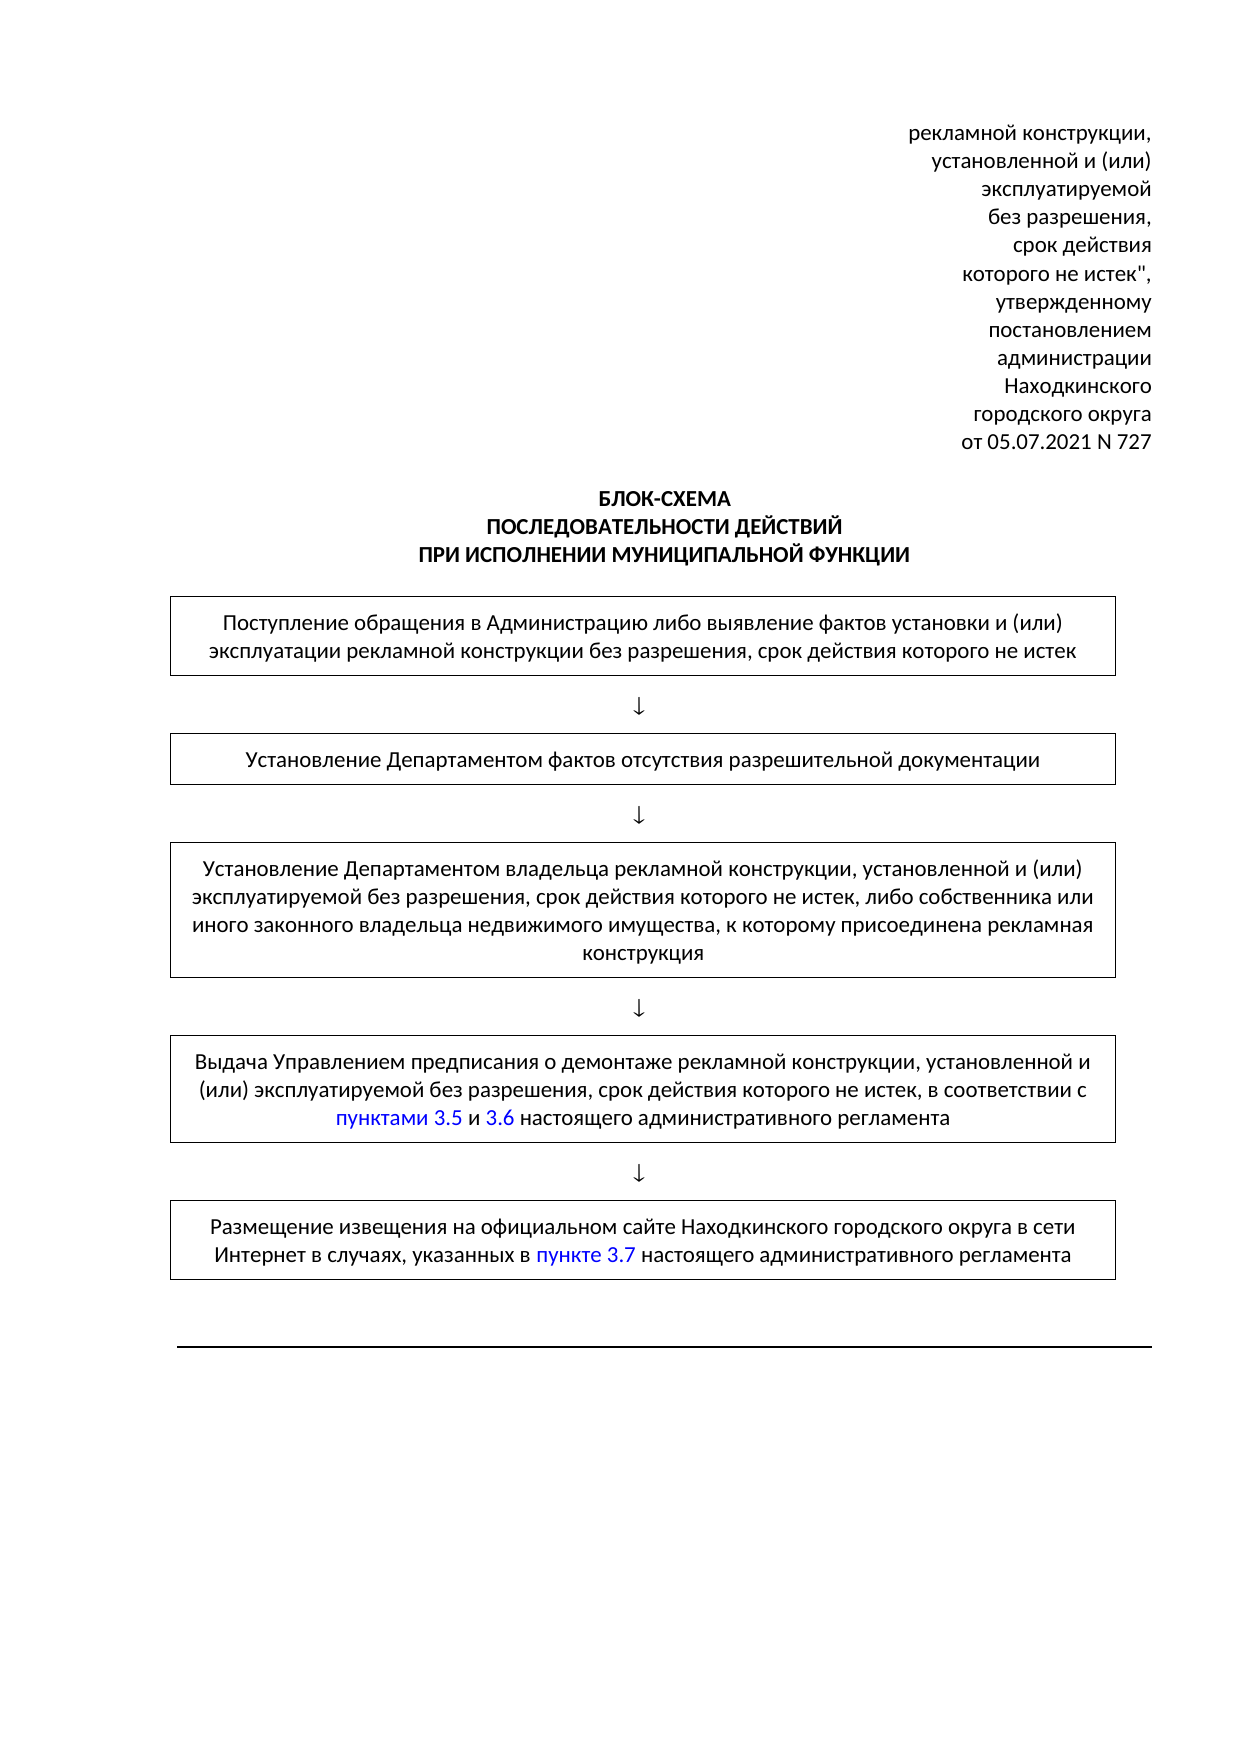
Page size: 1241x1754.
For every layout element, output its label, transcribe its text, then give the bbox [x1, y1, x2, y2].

table_header Поступление обращения в Администрацию либо выявление фактов установки и (или) эксплуатации рекламной конструкции без разрешения, срок действия которого не истек [171, 597, 1115, 675]
table_cell [171, 1143, 1116, 1200]
text ПОСЛЕДОВАТЕЛЬНОСТИ ДЕЙСТВИЙ [177, 512, 1152, 540]
table_cell Установление Департаментом владельца рекламной конструкции, установленной и (или) эксплуатируемой без разрешения, срок действия которого не истек, либо собственника или иного законного владельца недвижимого имущества, к которому присоединена рекламная конструкция [171, 843, 1115, 977]
text эксплуатируемой [177, 174, 1152, 202]
text администрации [177, 343, 1152, 371]
text установленной и (или) [177, 146, 1152, 174]
text Находкинского [177, 371, 1152, 399]
table_cell Размещение извещения на официальном сайте Находкинского городского округа в сети Интернет в случаях, указанных в пункте 3.7 настоящего административного регламента [171, 1201, 1115, 1279]
text срок действия [177, 231, 1152, 259]
text рекламной конструкции, [177, 118, 1152, 146]
text постановлением [177, 315, 1152, 343]
text городского округа [177, 399, 1152, 427]
table_cell Выдача Управлением предписания о демонтаже рекламной конструкции, установленной и (или) эксплуатируемой без разрешения, срок действия которого не истек, в соответствии с пунктами 3.5 и 3.6 настоящего административного регламента [171, 1036, 1115, 1142]
table_cell [171, 676, 1116, 733]
text которого не истек", [177, 259, 1152, 287]
table_cell [171, 978, 1116, 1035]
text от 05.07.2021 N 727 [177, 427, 1152, 456]
table_cell [171, 785, 1116, 842]
text БЛОК-СХЕМА [177, 484, 1152, 512]
text утвержденному [177, 287, 1152, 315]
text без разрешения, [177, 202, 1152, 231]
table_cell Установление Департаментом фактов отсутствия разрешительной документации [171, 734, 1115, 784]
text ПРИ ИСПОЛНЕНИИ МУНИЦИПАЛЬНОЙ ФУНКЦИИ [177, 540, 1152, 568]
